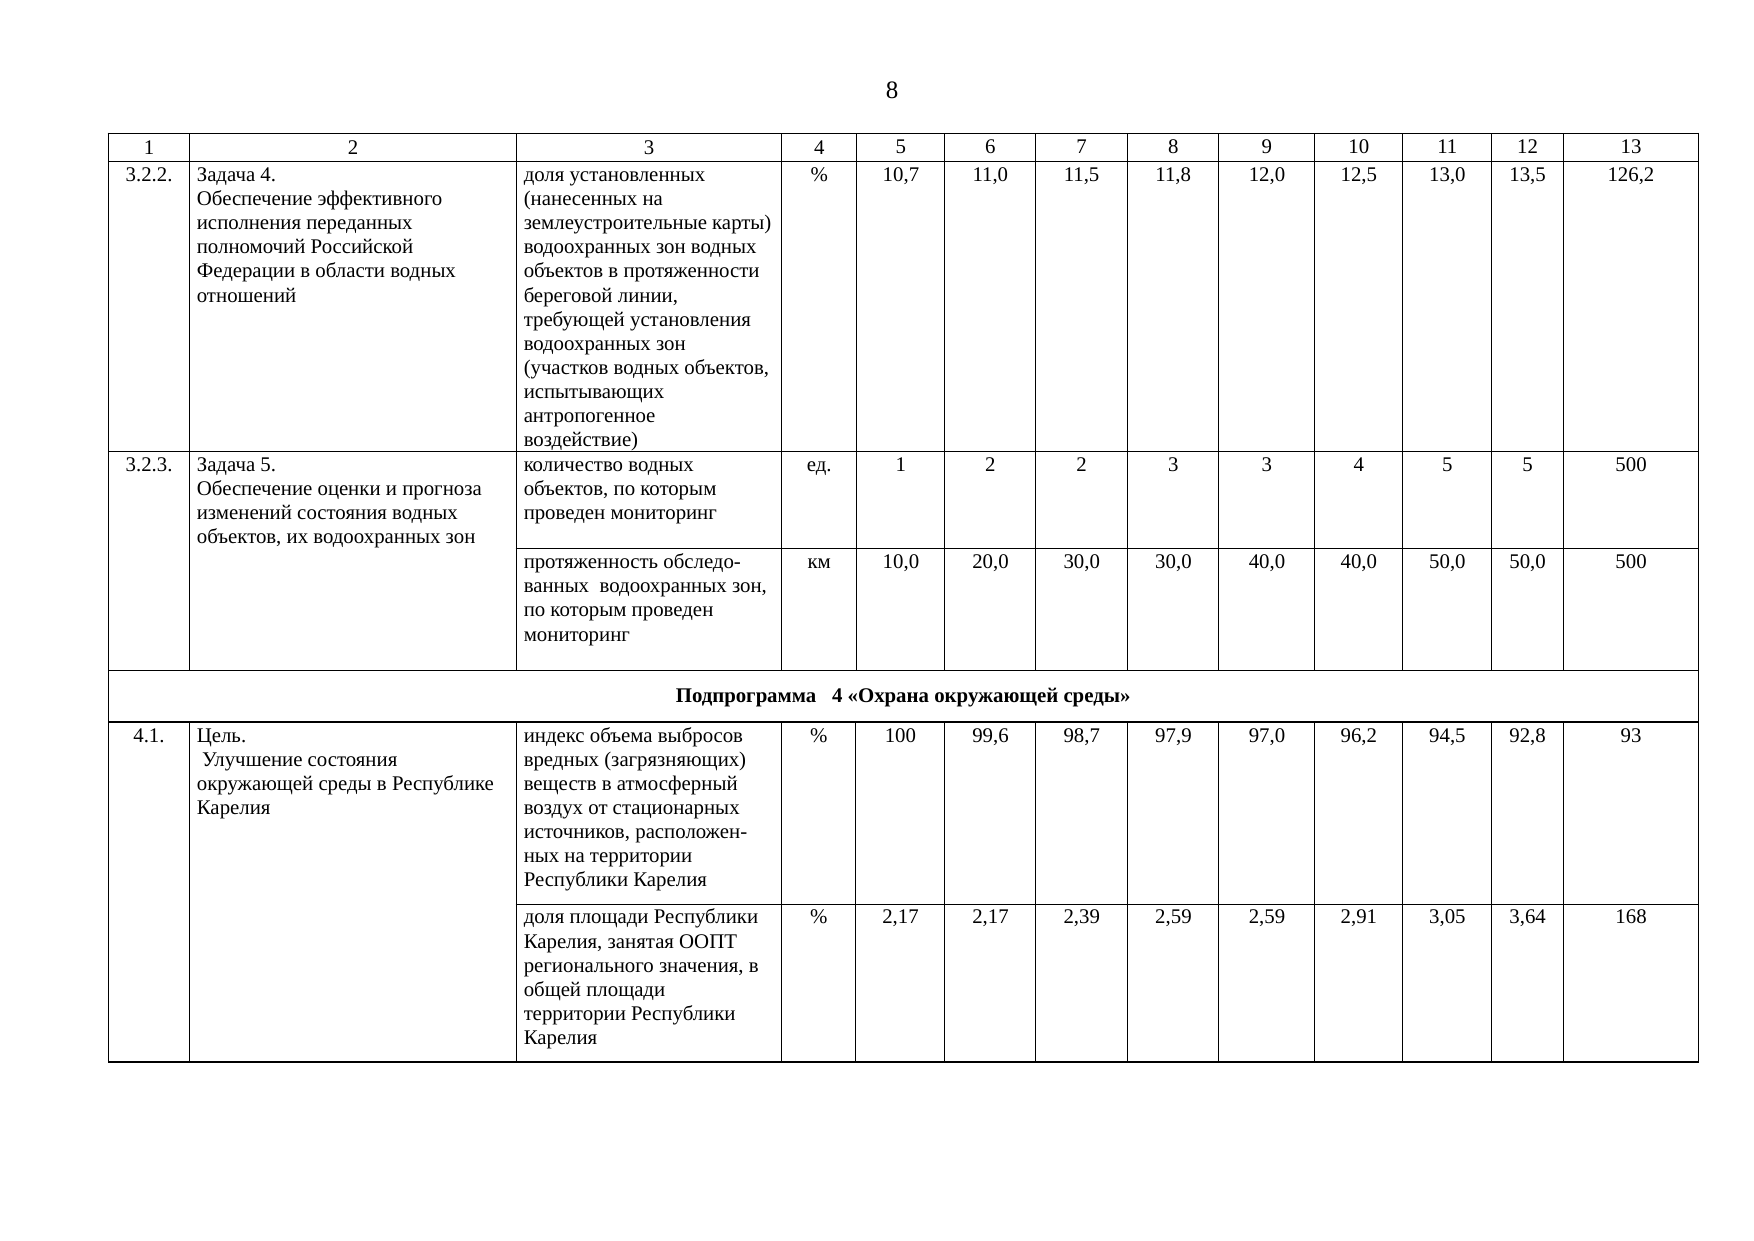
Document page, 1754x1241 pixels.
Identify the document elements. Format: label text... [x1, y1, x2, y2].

table_cell 3,64 [1492, 905, 1563, 1061]
table_cell 50,0 [1403, 549, 1491, 669]
table_cell % [782, 162, 856, 451]
table_cell 40,0 [1219, 549, 1314, 669]
table_cell индекс объема выбросов вредных (загрязняющих) веществ в атмосферный воздух от стационарных источников, расположен-ных на территории Республики Карелия [517, 723, 781, 903]
table_cell 126,2 [1564, 162, 1698, 451]
table_cell 2,39 [1036, 905, 1127, 1061]
table_header 5 [857, 134, 944, 161]
table_cell 97,0 [1219, 723, 1314, 903]
table_cell 12,0 [1219, 162, 1314, 451]
table_cell 3.2.3. [109, 452, 189, 669]
table_cell 100 [856, 723, 944, 903]
table_cell 13,0 [1403, 162, 1491, 451]
table_cell 11,0 [945, 162, 1035, 451]
table_cell 500 [1564, 452, 1698, 548]
table_cell 11,8 [1128, 162, 1218, 451]
table_cell 2,17 [856, 905, 944, 1061]
table_header 13 [1564, 134, 1698, 161]
table_cell количество водных объектов, по которым проведен мониторинг [517, 452, 781, 548]
table_cell доля площади Республики Карелия, занятая ООПТ регионального значения, в общей площади территории Республики Карелия [517, 905, 781, 1061]
table_cell 2,59 [1219, 905, 1314, 1061]
table_cell 3 [1128, 452, 1218, 548]
table_cell 4.1. [109, 723, 189, 1061]
table_cell 3.2.2. [109, 162, 189, 451]
table_cell протяженность обследо-ванных водоохранных зон, по которым проведен мониторинг [517, 549, 781, 669]
table_header 8 [1128, 134, 1218, 161]
table_header 3 [517, 134, 781, 161]
table_cell 2 [1036, 452, 1127, 548]
table_cell 94,5 [1403, 723, 1491, 903]
table_cell 5 [1492, 452, 1563, 548]
table_cell % [782, 905, 855, 1061]
table_header 11 [1403, 134, 1491, 161]
table_cell 2,91 [1315, 905, 1402, 1061]
table_cell 30,0 [1128, 549, 1218, 669]
table_cell 3,05 [1403, 905, 1491, 1061]
table_header 9 [1219, 134, 1314, 161]
table_cell 12,5 [1315, 162, 1402, 451]
table_header 12 [1492, 134, 1563, 161]
table_cell 5 [1403, 452, 1491, 548]
table_cell 99,6 [945, 723, 1035, 903]
table_cell Подпрограмма 4 «Охрана окружающей среды» [109, 671, 1698, 721]
table_cell ед. [782, 452, 856, 548]
table_cell км [782, 549, 856, 669]
table_cell Задача 5. Обеспечение оценки и прогноза изменений состояния водных объектов, их водоохранных зон [190, 452, 516, 669]
table_cell 500 [1564, 549, 1698, 669]
table_cell 93 [1564, 723, 1698, 903]
table_header 4 [782, 134, 856, 161]
table_cell 10,7 [857, 162, 944, 451]
table_cell 13,5 [1492, 162, 1563, 451]
table_cell 20,0 [945, 549, 1035, 669]
table_cell 92,8 [1492, 723, 1563, 903]
table_cell Цель. Улучшение состояния окружающей среды в Республике Карелия [190, 723, 516, 1061]
table_cell 40,0 [1315, 549, 1402, 669]
table_cell 98,7 [1036, 723, 1127, 903]
table_cell 3 [1219, 452, 1314, 548]
table_cell 2,17 [945, 905, 1035, 1061]
table_cell доля установленных (нанесенных на землеустроительные карты) водоохранных зон водных объектов в протяженности береговой линии, требующей установления водоохранных зон (участков водных объектов, испытывающих антропогенное воздействие) [517, 162, 781, 451]
table_cell 96,2 [1315, 723, 1402, 903]
table_cell 97,9 [1128, 723, 1218, 903]
table_cell 1 [857, 452, 944, 548]
table_header 6 [945, 134, 1035, 161]
table_cell 50,0 [1492, 549, 1563, 669]
table_cell 168 [1564, 905, 1698, 1061]
table_cell 30,0 [1036, 549, 1127, 669]
table_cell 11,5 [1036, 162, 1127, 451]
table_header 7 [1036, 134, 1127, 161]
table_cell % [782, 723, 855, 903]
table_cell 2,59 [1128, 905, 1218, 1061]
table_cell 4 [1315, 452, 1402, 548]
table_cell 2 [945, 452, 1035, 548]
table_cell Задача 4. Обеспечение эффективного исполнения переданных полномочий Российской Федерации в области водных отношений [190, 162, 516, 451]
table_header 10 [1315, 134, 1402, 161]
table_header 1 [109, 134, 189, 161]
table_header 2 [190, 134, 516, 161]
table_cell 10,0 [857, 549, 944, 669]
